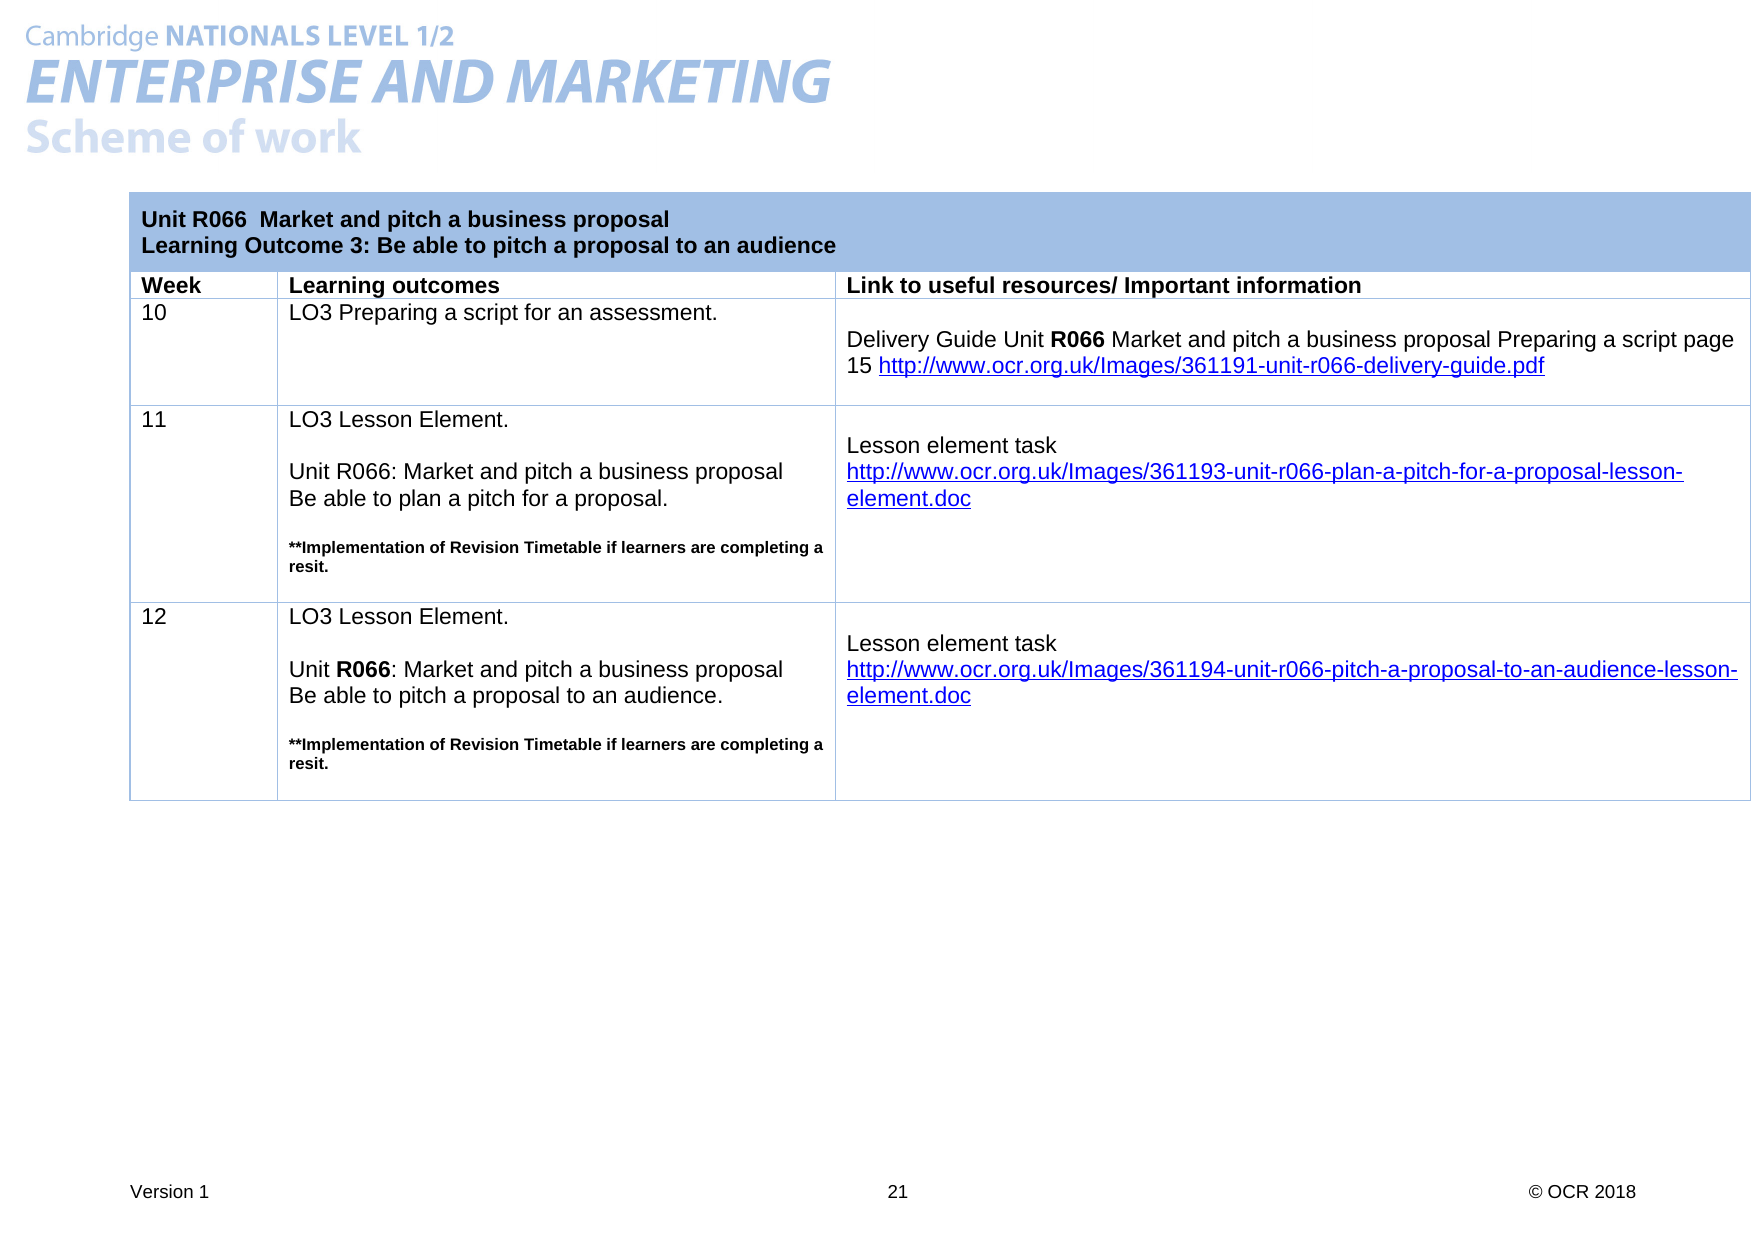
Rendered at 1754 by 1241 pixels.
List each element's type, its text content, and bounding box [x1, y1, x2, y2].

table_cell LO3 Lesson Element. Unit R066: Market and pitch a business proposal Be able to plan a pitch for a proposal. **Implementation of Revision Timetable if learners are completing a resit. [278, 406, 835, 602]
table_cell 12 [131, 603, 277, 799]
table_cell 11 [131, 406, 277, 602]
table_cell LO3 Preparing a script for an assessment. [278, 299, 835, 404]
table_cell 10 [131, 299, 277, 404]
picture [0, 0, 1746, 172]
table_cell Link to useful resources/ Important information [836, 272, 1750, 298]
table_cell Learning outcomes [278, 272, 835, 298]
table_cell Week [131, 272, 277, 298]
table_cell Lesson element task http://www.ocr.org.uk/Images/361194-unit-r066-pitch-a-proposal-to-an-audience-lesson-element.doc [836, 603, 1750, 799]
table_cell LO3 Lesson Element. Unit R066: Market and pitch a business proposal Be able to pitch a proposal to an audience. **Implementation of Revision Timetable if learners are completing a resit. [278, 603, 835, 799]
table_cell Lesson element task http://www.ocr.org.uk/Images/361193-unit-r066-plan-a-pitch-for-a-proposal-lesson-element.doc [836, 406, 1750, 602]
table_cell Delivery Guide Unit R066 Market and pitch a business proposal Preparing a script page 15 http://www.ocr.org.uk/Images/361191-unit-r066-delivery-guide.pdf [836, 299, 1750, 404]
table_header Unit R066 Market and pitch a business proposal Learning Outcome 3: Be able to pitch a proposal to an audience [131, 193, 1750, 271]
